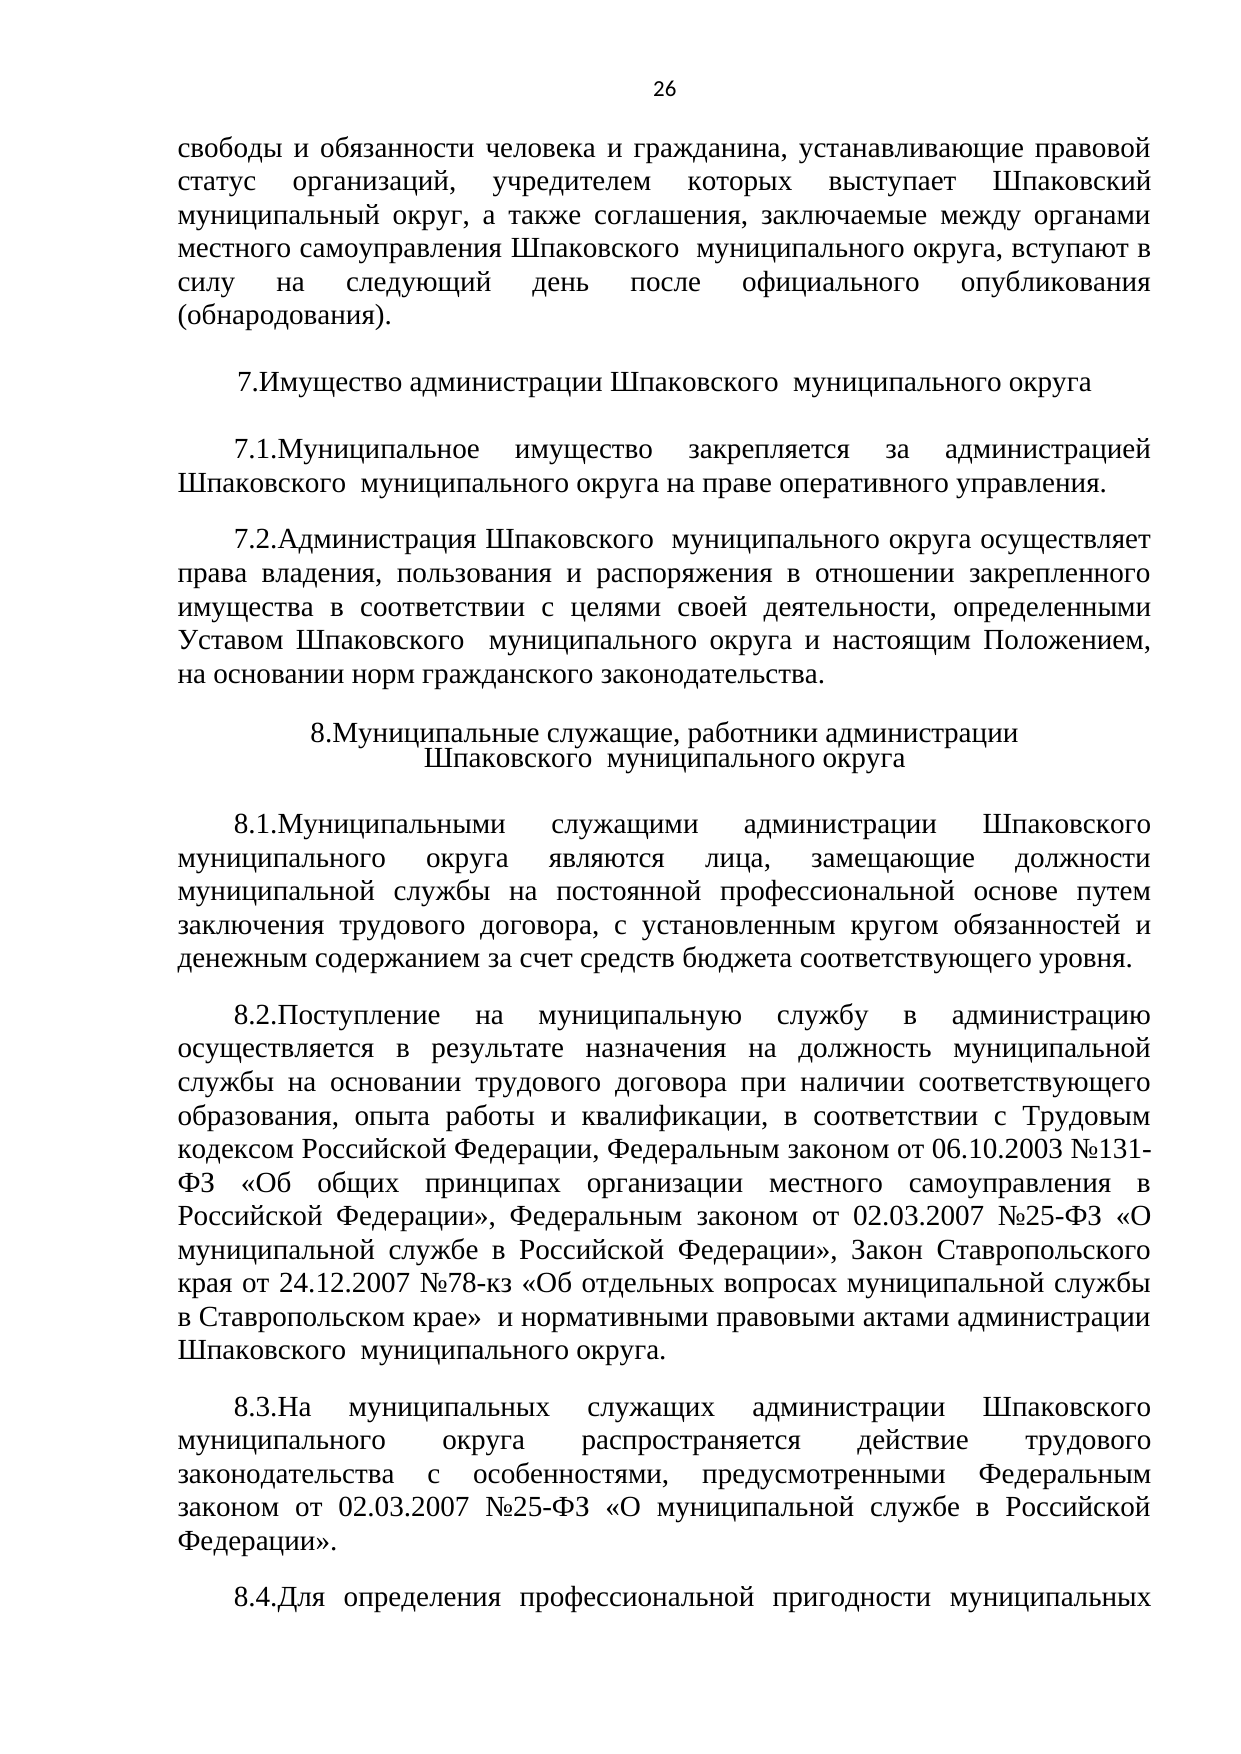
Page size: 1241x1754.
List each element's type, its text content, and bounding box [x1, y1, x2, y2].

title Шпаковского муниципального округа [177, 748, 1152, 773]
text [177, 1579, 1152, 1613]
text 8.1.Муниципальными служащими администрации Шпаковского муниципального округа являются лица, замещающие должности муниципальной службы на постоянной профессиональной основе путем заключения трудового договора, с установленным кругом обязанностей и денежным содержанием за счет средств бюджета соответствующего уровня. [177, 806, 1152, 974]
text 8.3.На муниципальных служащих администрации Шпаковского муниципального округа распространяется действие трудового законодательства с особенностями, предусмотренными Федеральным законом от 02.03.2007 №25-ФЗ «О муниципальной службе в Российской Федерации». [177, 1389, 1152, 1557]
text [177, 130, 1152, 331]
text 7.1.Муниципальное имущество закрепляется за администрацией Шпаковского муниципального округа на праве оперативного управления. [177, 432, 1152, 499]
text 7.2.Администрация Шпаковского муниципального округа осуществляет права владения, пользования и распоряжения в отношении закрепленного имущества в соответствии с целями своей деятельности, определенными Уставом Шпаковского муниципального округа и настоящим Положением, на основании норм гражданского законодательства. [177, 522, 1152, 689]
text 8.2.Поступление на муниципальную службу в администрацию осуществляется в результате назначения на должность муниципальной службы на основании трудового договора при наличии соответствующего образования, опыта работы и квалификации, в соответствии с Трудовым кодексом Российской Федерации, Федеральным законом от 06.10.2003 №131-ФЗ «Об общих принципах организации местного самоуправления в Российской Федерации», Федеральным законом от 02.03.2007 №25-ФЗ «О муниципальной службе в Российской Федерации», Закон Ставропольского края от 24.12.2007 №78-кз «Об отдельных вопросах муниципальной службы в Ставропольском крае» и нормативными правовыми актами администрации Шпаковского муниципального округа. [177, 997, 1152, 1366]
title 8.Муниципальные служащие, работники администрации [177, 723, 1152, 748]
title 7.Имущество администрации Шпаковского муниципального округа [177, 364, 1152, 398]
